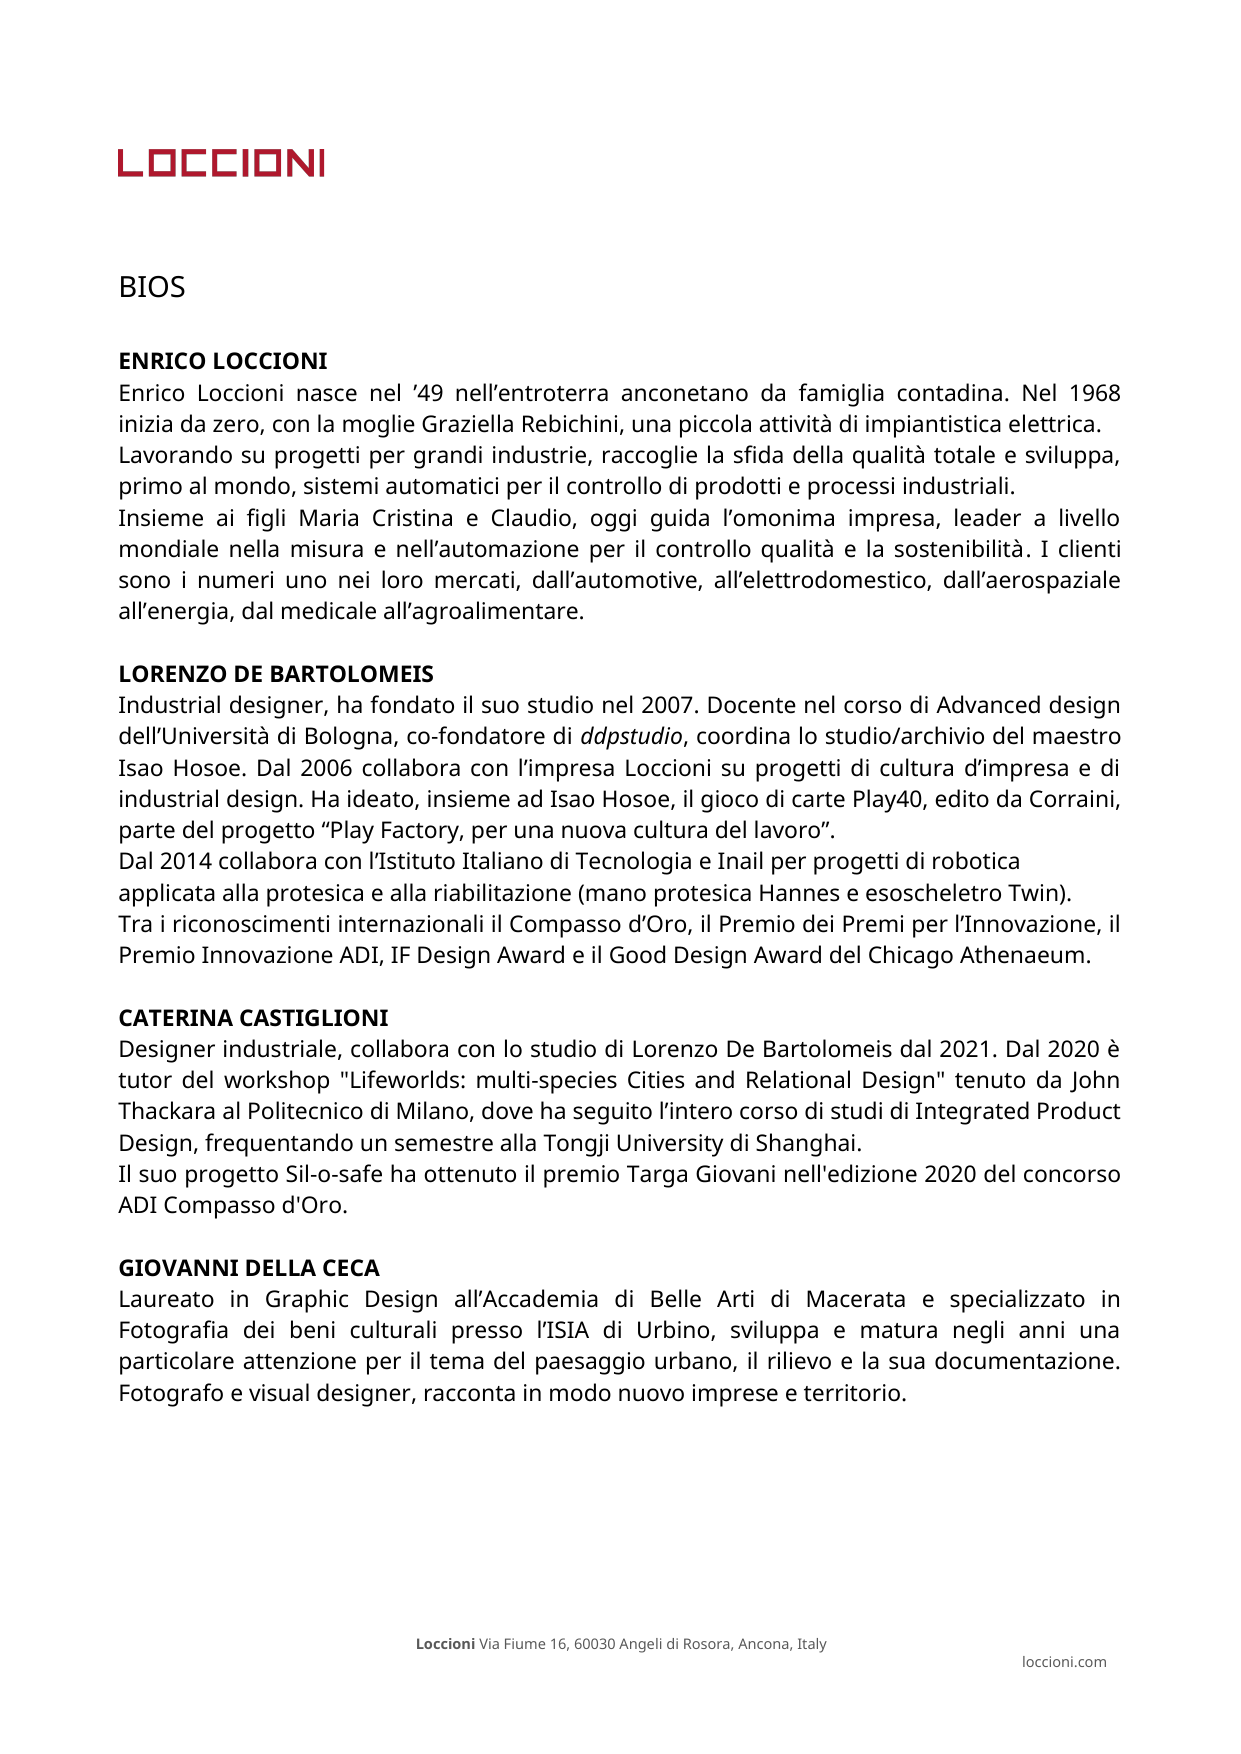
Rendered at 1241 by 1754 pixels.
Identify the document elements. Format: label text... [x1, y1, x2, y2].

text LORENZO DE BARTOLOMEIS [118, 658, 1122, 689]
text Industrial designer, ha fondato il suo studio nel 2007. Docente nel corso di Advanced design dell’Università di Bologna, co-fondatore di ddpstudio, coordina lo studio/archivio del maestro Isao Hosoe. Dal 2006 collabora con l’impresa Loccioni su progetti di cultura d’impresa e di industrial design. Ha ideato, insieme ad Isao Hosoe, il gioco di carte Play40, edito da Corraini, parte del progetto “Play Factory, per una nuova cultura del lavoro”. [118, 689, 1122, 845]
text Laureato in Graphic Design all’Accademia di Belle Arti di Macerata e specializzato in Fotografia dei beni culturali presso l’ISIA di Urbino, sviluppa e matura negli anni una particolare attenzione per il tema del paesaggio urbano, il rilievo e la sua documentazione. Fotografo e visual designer, racconta in modo nuovo imprese e territorio. [118, 1283, 1122, 1408]
text Il suo progetto Sil-o-safe ha ottenuto il premio Targa Giovani nell'edizione 2020 del concorso ADI Compasso d'Oro. [118, 1158, 1122, 1220]
picture [118, 149, 325, 177]
text CATERINA CASTIGLIONI [118, 1001, 1122, 1033]
text BIOS [118, 266, 1122, 306]
text Enrico Loccioni nasce nel ’49 nell’entroterra anconetano da famiglia contadina. Nel 1968 inizia da zero, con la moglie Graziella Rebichini, una piccola attività di impiantistica elettrica. [118, 376, 1122, 439]
text Dal 2014 collabora con l’Istituto Italiano di Tecnologia e Inail per progetti di robotica applicata alla protesica e alla riabilitazione (mano protesica Hannes e esoscheletro Twin). [118, 845, 1122, 908]
text ENRICO LOCCIONI [118, 345, 1122, 376]
text Insieme ai figli Maria Cristina e Claudio, oggi guida l’omonima impresa, leader a livello mondiale nella misura e nell’automazione per il controllo qualità e la sostenibilità. I clienti sono i numeri uno nei loro mercati, dall’automotive, all’elettrodomestico, dall’aerospaziale all’energia, dal medicale all’agroalimentare. [118, 501, 1122, 626]
text Lavorando su progetti per grandi industrie, raccoglie la sfida della qualità totale e sviluppa, primo al mondo, sistemi automatici per il controllo di prodotti e processi industriali. [118, 439, 1122, 501]
text GIOVANNI DELLA CECA [118, 1251, 1122, 1283]
text Tra i riconoscimenti internazionali il Compasso d’Oro, il Premio dei Premi per l’Innovazione, il Premio Innovazione ADI, IF Design Award e il Good Design Award del Chicago Athenaeum. [118, 908, 1122, 970]
text Designer industriale, collabora con lo studio di Lorenzo De Bartolomeis dal 2021. Dal 2020 è tutor del workshop "Lifeworlds: multi-species Cities and Relational Design" tenuto da John Thackara al Politecnico di Milano, dove ha seguito l’intero corso di studi di Integrated Product Design, frequentando un semestre alla Tongji University di Shanghai. [118, 1033, 1122, 1158]
